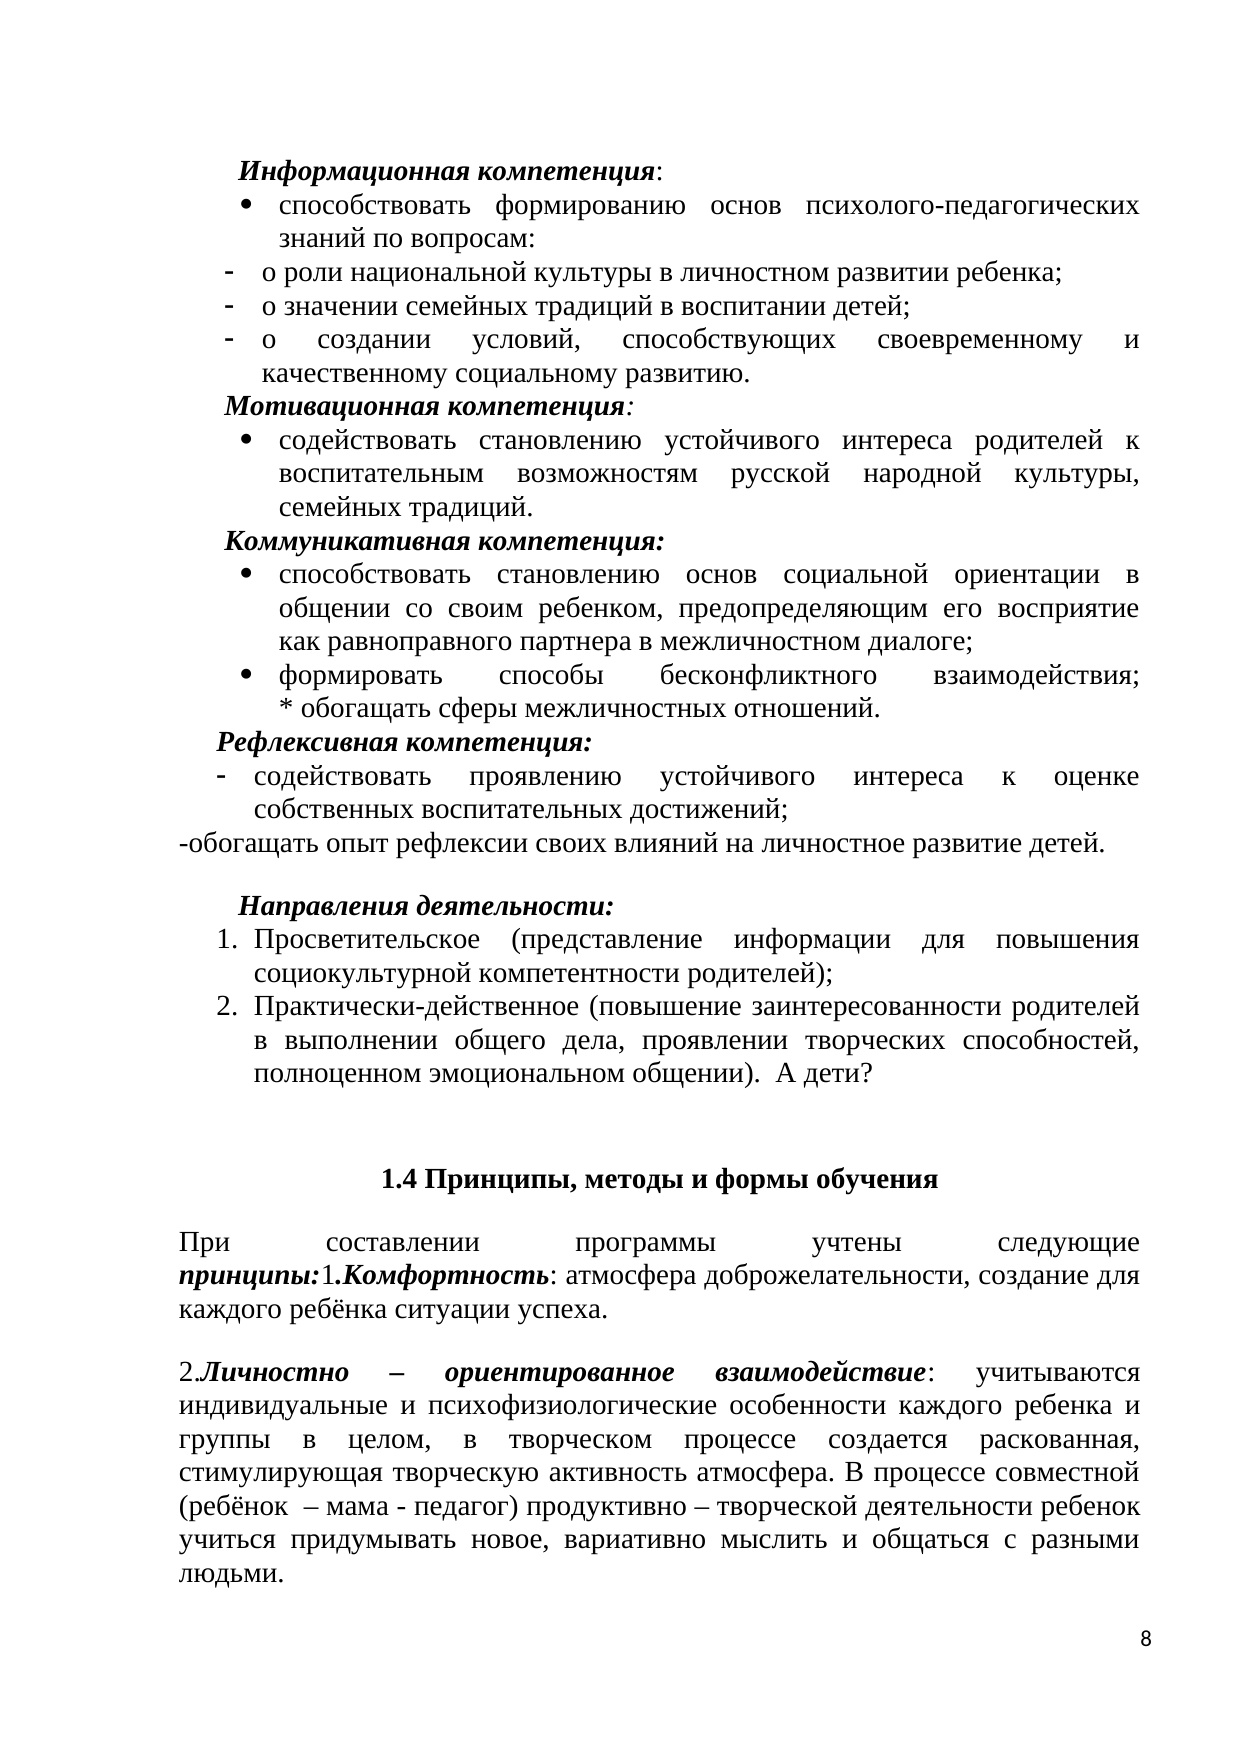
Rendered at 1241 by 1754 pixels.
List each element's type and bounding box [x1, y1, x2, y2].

table_header [177, 118, 1142, 1624]
